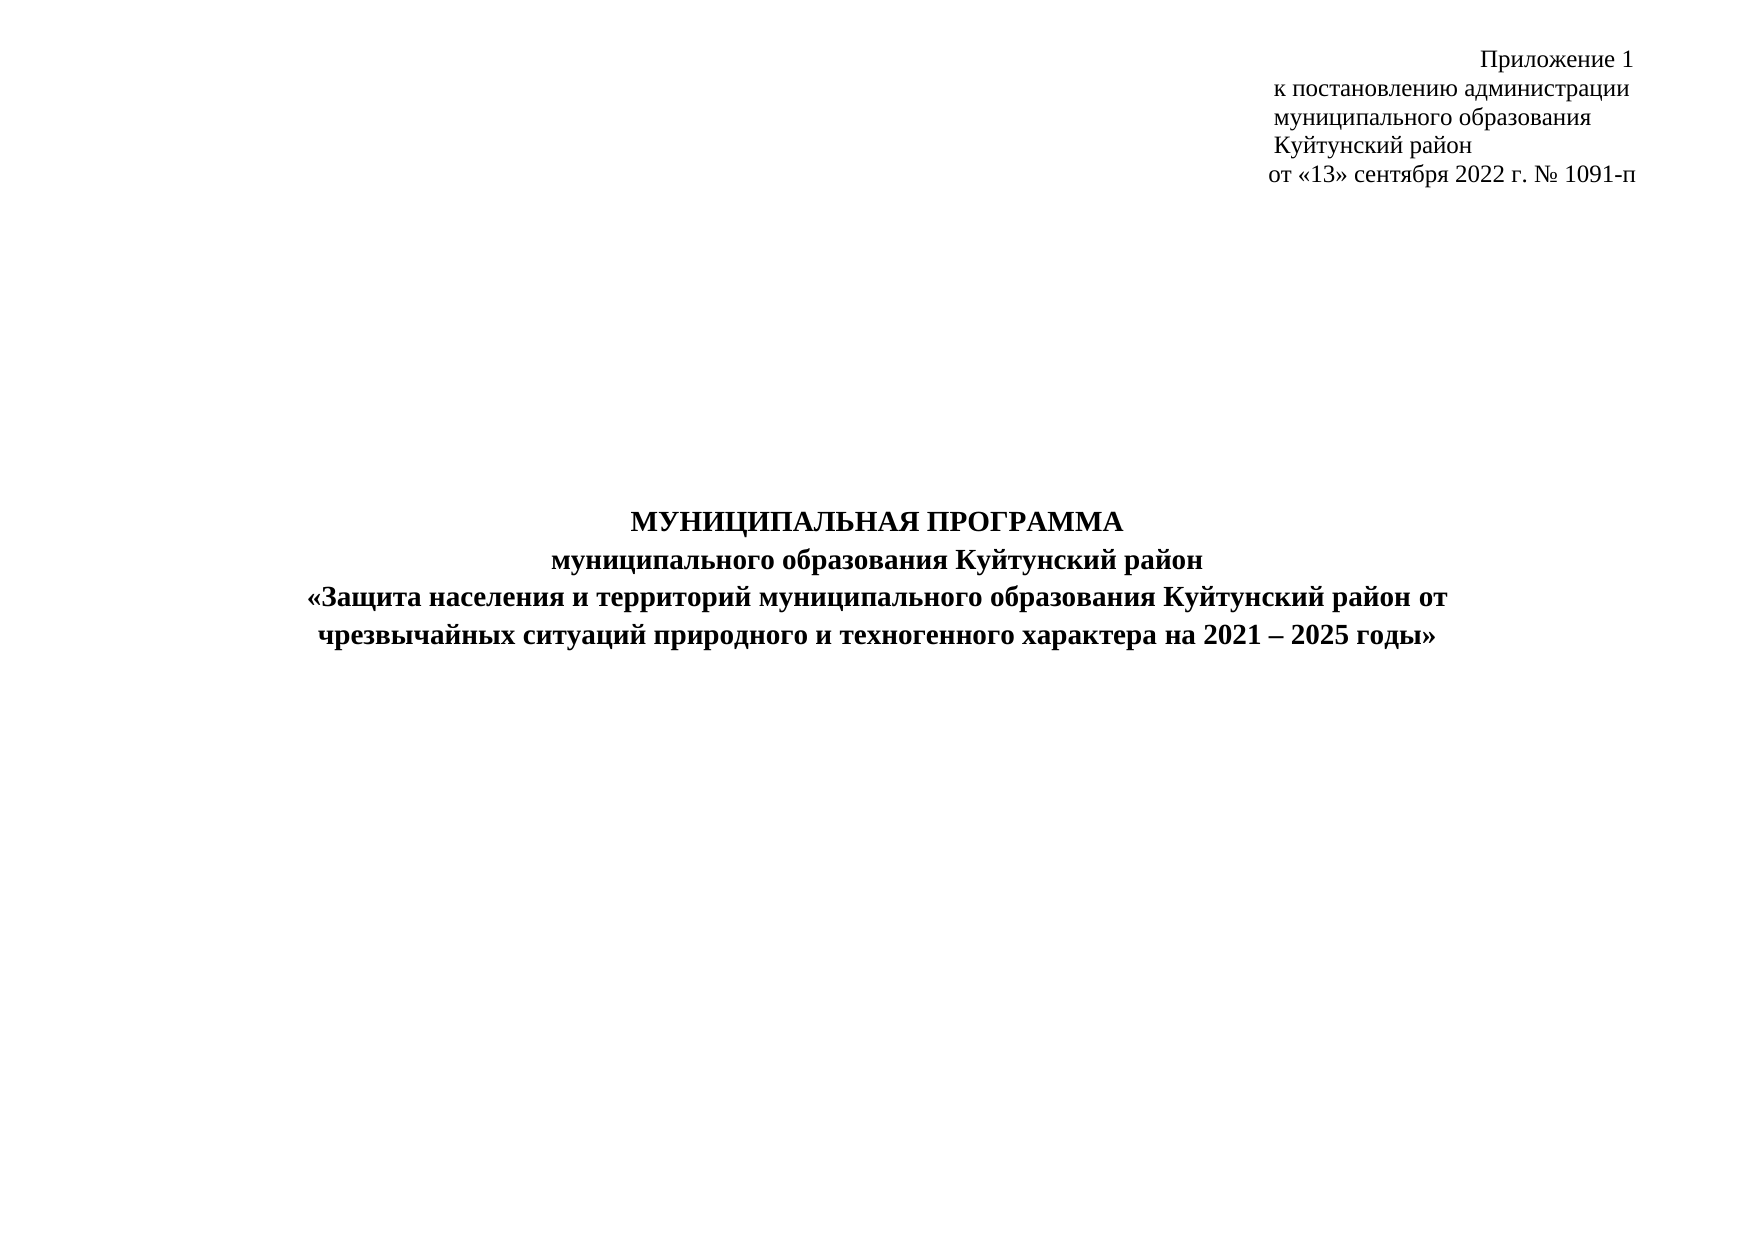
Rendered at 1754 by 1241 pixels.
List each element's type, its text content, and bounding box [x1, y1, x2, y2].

text от «13» сентября 2022 г. № 1091-п [118, 159, 1636, 188]
text МУНИЦИПАЛЬНАЯ ПРОГРАММА [118, 501, 1636, 538]
text муниципального образования Куйтунский район [118, 538, 1636, 576]
text «Защита населения и территорий муниципального образования Куйтунский район от [118, 576, 1636, 613]
text Приложение 1 [74, 44, 1636, 73]
text к постановлению администрации [74, 73, 1636, 102]
text Куйтунский район [74, 131, 1636, 159]
text муниципального образования [74, 102, 1636, 131]
text чрезвычайных ситуаций природного и техногенного характера на 2021 – 2025 годы» [118, 613, 1636, 651]
